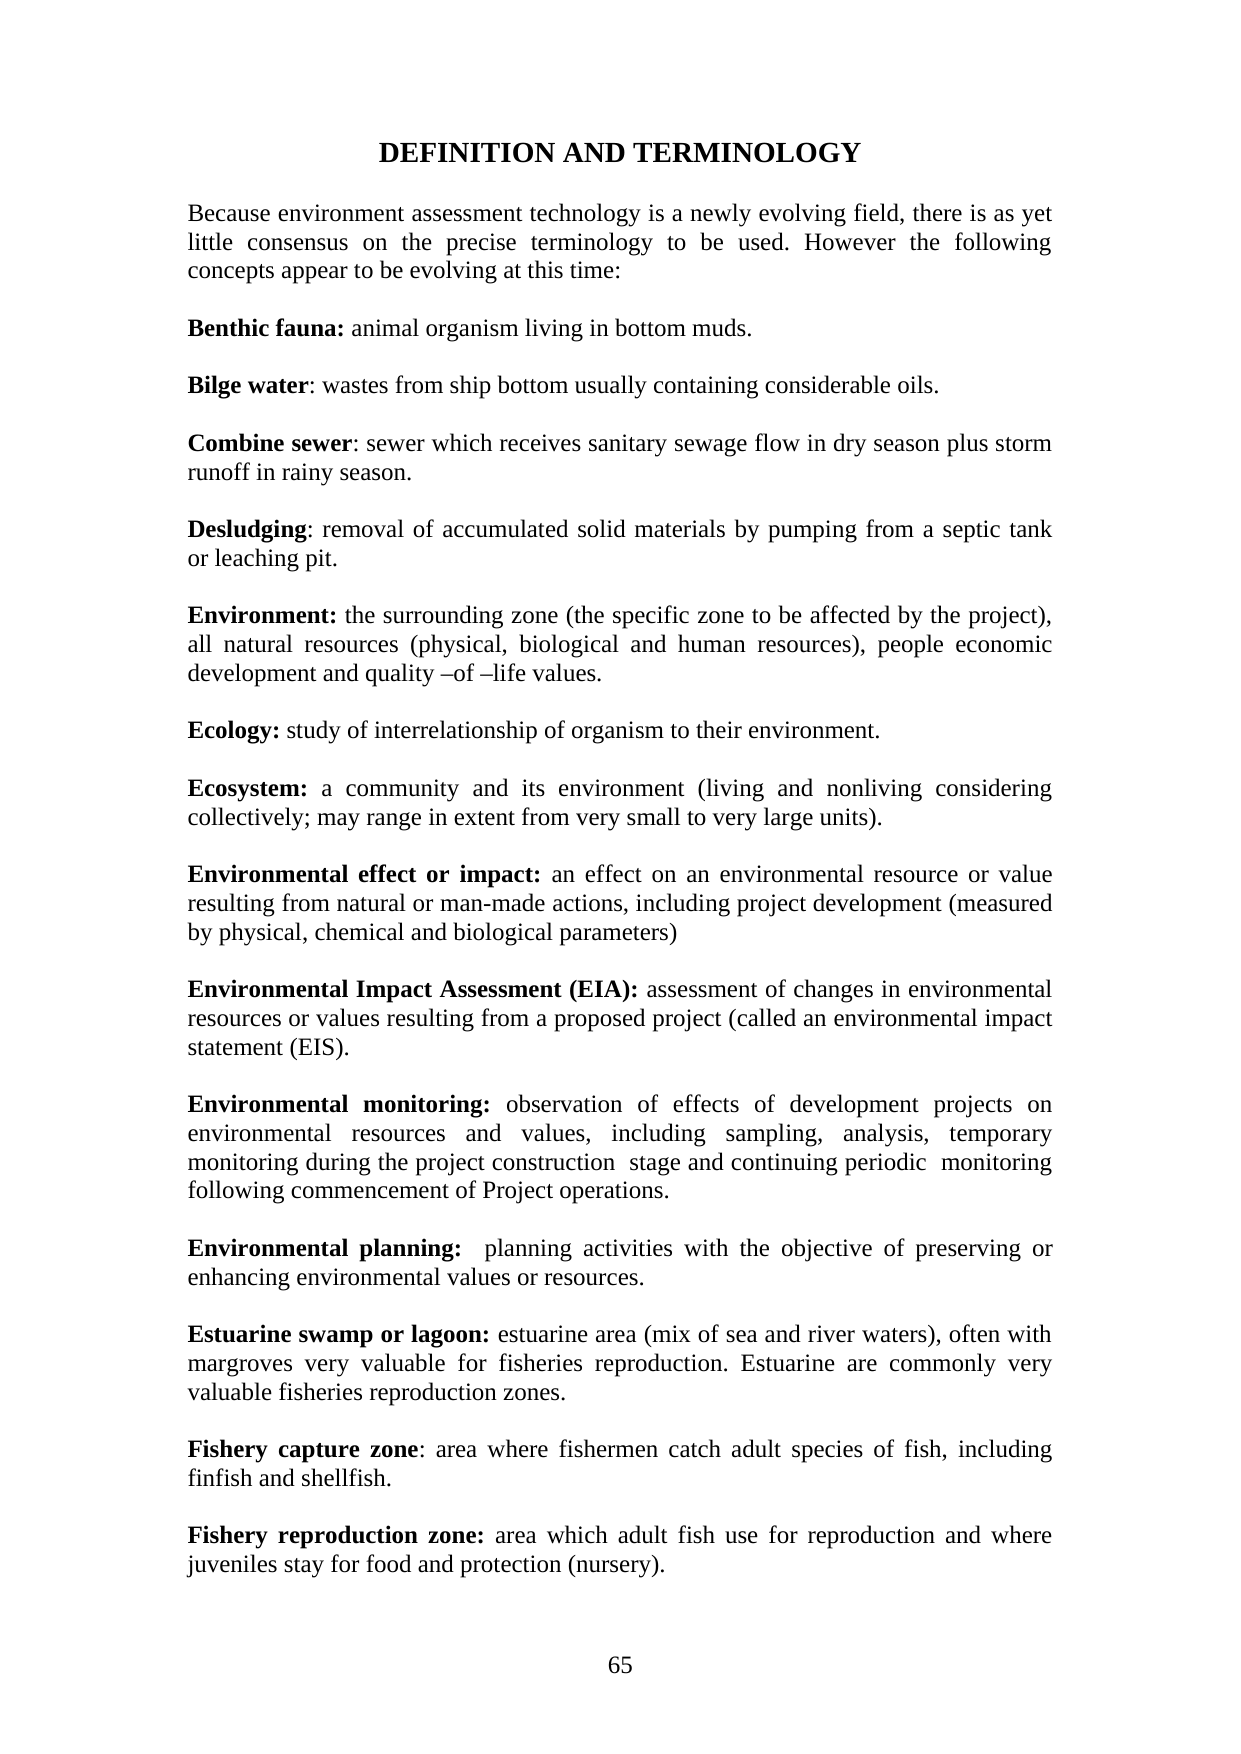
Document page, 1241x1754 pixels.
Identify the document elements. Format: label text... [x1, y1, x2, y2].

text Desludging: removal of accumulated solid materials by pumping from a septic tank or leaching pit. [187, 514, 1053, 572]
text Environment: the surrounding zone (the specific zone to be affected by the project), all natural resources (physical, biological and human resources), people economic development and quality –of –life values. [187, 600, 1053, 687]
text Environmental planning: planning activities with the objective of preserving or enhancing environmental values or resources. [187, 1233, 1053, 1290]
text Bilge water: wastes from ship bottom usually containing considerable oils. [187, 370, 1053, 399]
text Environmental Impact Assessment (EIA): assessment of changes in environmental resources or values resulting from a proposed project (called an environmental impact statement (EIS). [187, 974, 1053, 1060]
text Environmental effect or impact: an effect on an environmental resource or value resulting from natural or man-made actions, including project development (measured by physical, chemical and biological parameters) [187, 859, 1053, 945]
text Ecology: study of interrelationship of organism to their environment. [187, 715, 1053, 744]
text Benthic fauna: animal organism living in bottom muds. [187, 313, 1053, 342]
text Fishery reproduction zone: area which adult fish use for reproduction and where juveniles stay for food and protection (nursery). [187, 1520, 1053, 1578]
text Environmental monitoring: observation of effects of development projects on environmental resources and values, including sampling, analysis, temporary monitoring during the project construction stage and continuing periodic monitoring following commencement of Project operations. [187, 1089, 1053, 1204]
text Fishery capture zone: area where fishermen catch adult species of fish, including finfish and shellfish. [187, 1434, 1053, 1492]
text Because environment assessment technology is a newly evolving field, there is as yet little consensus on the precise terminology to be used. However the following concepts appear to be evolving at this time: [187, 198, 1053, 284]
text Combine sewer: sewer which receives sanitary sewage flow in dry season plus storm runoff in rainy season. [187, 428, 1053, 485]
text Estuarine swamp or lagoon: estuarine area (mix of sea and river waters), often with margroves very valuable for fisheries reproduction. Estuarine are commonly very valuable fisheries reproduction zones. [187, 1319, 1053, 1405]
text DEFINITION AND TERMINOLOGY [187, 136, 1053, 169]
text Ecosystem: a community and its environment (living and nonliving considering collectively; may range in extent from very small to very large units). [187, 773, 1053, 830]
